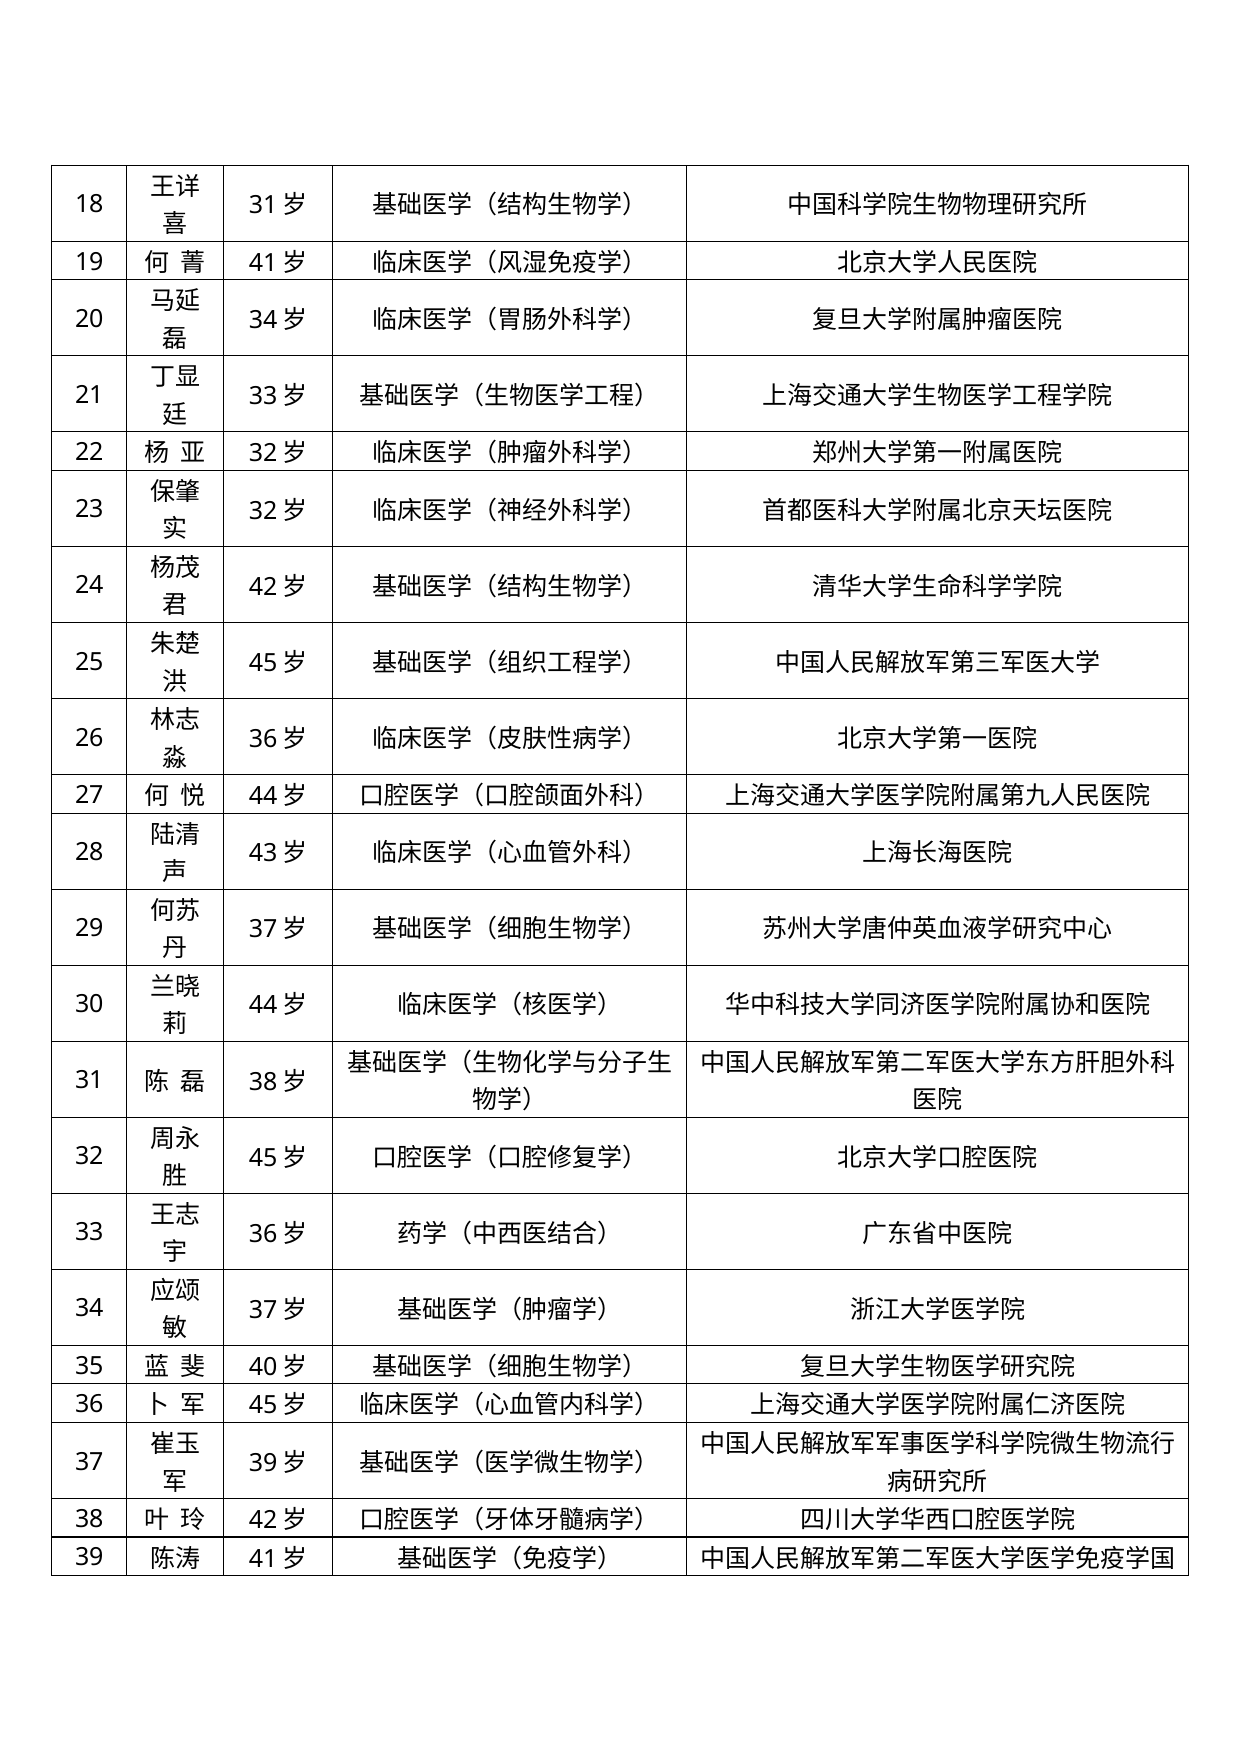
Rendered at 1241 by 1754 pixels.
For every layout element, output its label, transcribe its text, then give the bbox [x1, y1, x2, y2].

table_cell 基础医学（组织工程学） [333, 623, 686, 698]
table_cell 45岁 [224, 1118, 332, 1193]
table_cell 32 [52, 1118, 126, 1193]
table_cell 37 [52, 1423, 126, 1498]
table_cell 30 [52, 966, 126, 1041]
table_cell 基础医学（结构生物学） [333, 166, 686, 241]
table_cell 42岁 [224, 547, 332, 622]
table_cell 40岁 [224, 1346, 332, 1383]
table_cell 34 [52, 1270, 126, 1345]
table_cell 基础医学（生物化学与分子生物学） [333, 1042, 686, 1117]
table_cell 卜 军 [127, 1384, 223, 1422]
table_cell 基础医学（结构生物学） [333, 547, 686, 622]
table_cell 复旦大学附属肿瘤医院 [687, 280, 1188, 355]
table_cell 浙江大学医学院 [687, 1270, 1188, 1345]
table_cell 45岁 [224, 1384, 332, 1422]
table_cell 38岁 [224, 1042, 332, 1117]
table_cell 31 [52, 1042, 126, 1117]
table_cell 39岁 [224, 1423, 332, 1498]
table_cell 应颂敏 [127, 1270, 223, 1345]
table_cell 口腔医学（牙体牙髓病学） [333, 1499, 686, 1536]
table_cell 杨茂君 [127, 547, 223, 622]
table_cell 基础医学（肿瘤学） [333, 1270, 686, 1345]
table_cell 18 [52, 166, 126, 241]
table_cell 37岁 [224, 1270, 332, 1345]
table_cell 45岁 [224, 623, 332, 698]
table_cell 36岁 [224, 699, 332, 774]
table_cell 何 悦 [127, 775, 223, 812]
table_cell 临床医学（风湿免疫学） [333, 242, 686, 279]
table_cell 陈 磊 [127, 1042, 223, 1117]
table_cell 四川大学华西口腔医学院 [687, 1499, 1188, 1536]
table_cell 41岁 [224, 242, 332, 279]
table_cell 林志淼 [127, 699, 223, 774]
table_cell 北京大学人民医院 [687, 242, 1188, 279]
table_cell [687, 1538, 1188, 1575]
table_cell 蓝 斐 [127, 1346, 223, 1383]
table_cell 口腔医学（口腔颌面外科） [333, 775, 686, 812]
table_cell 北京大学第一医院 [687, 699, 1188, 774]
table_cell 基础医学（细胞生物学） [333, 890, 686, 964]
table_cell 28 [52, 814, 126, 888]
table_cell 兰晓莉 [127, 966, 223, 1041]
table_cell 临床医学（皮肤性病学） [333, 699, 686, 774]
table_cell 上海长海医院 [687, 814, 1188, 888]
table_cell 39 [52, 1538, 126, 1575]
table_cell 38 [52, 1499, 126, 1536]
table_cell 36 [52, 1384, 126, 1422]
table_cell 24 [52, 547, 126, 622]
table_cell 上海交通大学生物医学工程学院 [687, 356, 1188, 431]
table_cell 33岁 [224, 356, 332, 431]
table_cell 广东省中医院 [687, 1194, 1188, 1269]
table_cell 36岁 [224, 1194, 332, 1269]
table_cell 周永胜 [127, 1118, 223, 1193]
table_cell 王详喜 [127, 166, 223, 241]
table_cell 27 [52, 775, 126, 812]
table_cell 朱楚洪 [127, 623, 223, 698]
table_cell 药学（中西医结合） [333, 1194, 686, 1269]
table_cell 陆清声 [127, 814, 223, 888]
table_cell 34岁 [224, 280, 332, 355]
table_cell 42岁 [224, 1499, 332, 1536]
table_cell 23 [52, 471, 126, 546]
table_cell 基础医学（医学微生物学） [333, 1423, 686, 1498]
table_cell 叶 玲 [127, 1499, 223, 1536]
table_cell 杨 亚 [127, 432, 223, 470]
table_cell 基础医学（细胞生物学） [333, 1346, 686, 1383]
table_cell 郑州大学第一附属医院 [687, 432, 1188, 470]
table_cell 35 [52, 1346, 126, 1383]
table_cell 中国人民解放军军事医学科学院微生物流行病研究所 [687, 1423, 1188, 1498]
table_cell 31岁 [224, 166, 332, 241]
table_cell 基础医学（免疫学） [333, 1538, 686, 1575]
table_cell 临床医学（胃肠外科学） [333, 280, 686, 355]
table_cell 华中科技大学同济医学院附属协和医院 [687, 966, 1188, 1041]
table_cell 26 [52, 699, 126, 774]
table_cell 清华大学生命科学学院 [687, 547, 1188, 622]
table_cell 29 [52, 890, 126, 964]
table_cell 何苏丹 [127, 890, 223, 964]
table_cell 32岁 [224, 471, 332, 546]
table_cell 陈涛涌 [127, 1538, 223, 1575]
table_cell 22 [52, 432, 126, 470]
table_cell 上海交通大学医学院附属仁济医院 [687, 1384, 1188, 1422]
table_cell 44岁 [224, 775, 332, 812]
table_cell 41岁 [224, 1538, 332, 1575]
table_cell 上海交通大学医学院附属第九人民医院 [687, 775, 1188, 812]
table_cell 37岁 [224, 890, 332, 964]
table_cell 何 菁 [127, 242, 223, 279]
table_cell 中国人民解放军第二军医大学东方肝胆外科医院 [687, 1042, 1188, 1117]
table_cell 33 [52, 1194, 126, 1269]
table_cell 首都医科大学附属北京天坛医院 [687, 471, 1188, 546]
table_cell 苏州大学唐仲英血液学研究中心 [687, 890, 1188, 964]
table_cell 中国科学院生物物理研究所 [687, 166, 1188, 241]
table_cell 保肇实 [127, 471, 223, 546]
table_cell 口腔医学（口腔修复学） [333, 1118, 686, 1193]
table_cell 临床医学（心血管内科学） [333, 1384, 686, 1422]
table_cell 王志宇 [127, 1194, 223, 1269]
table_cell 临床医学（神经外科学） [333, 471, 686, 546]
table_cell 马延磊 [127, 280, 223, 355]
table_cell 43岁 [224, 814, 332, 888]
table_cell 44岁 [224, 966, 332, 1041]
table_cell 临床医学（核医学） [333, 966, 686, 1041]
table_cell 临床医学（心血管外科） [333, 814, 686, 888]
table_cell 32岁 [224, 432, 332, 470]
table_cell 基础医学（生物医学工程） [333, 356, 686, 431]
table_cell 中国人民解放军第三军医大学 [687, 623, 1188, 698]
table_cell 丁显廷 [127, 356, 223, 431]
table_cell 复旦大学生物医学研究院 [687, 1346, 1188, 1383]
table_cell 20 [52, 280, 126, 355]
table_cell 25 [52, 623, 126, 698]
table_cell 崔玉军 [127, 1423, 223, 1498]
table_cell 临床医学（肿瘤外科学） [333, 432, 686, 470]
table_cell 21 [52, 356, 126, 431]
table_cell 19 [52, 242, 126, 279]
table_cell 北京大学口腔医院 [687, 1118, 1188, 1193]
